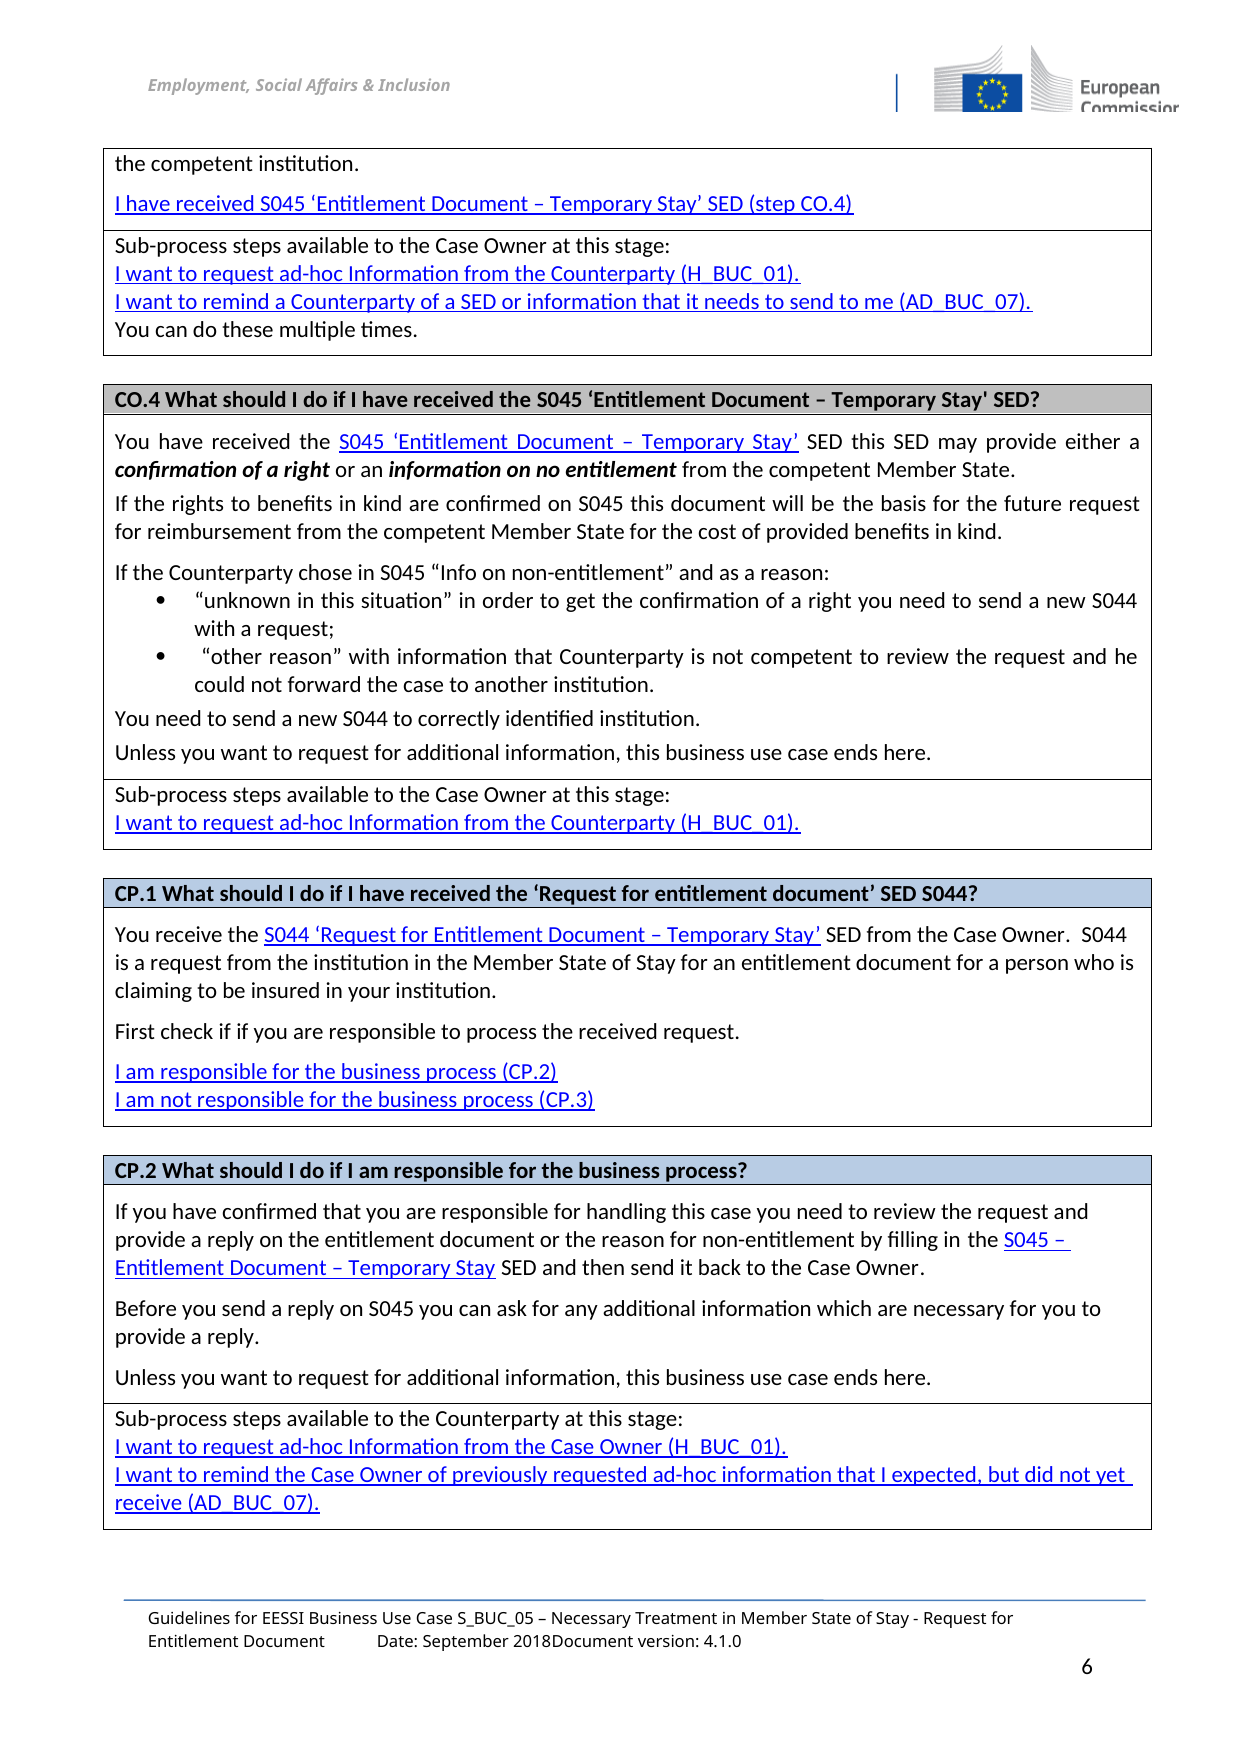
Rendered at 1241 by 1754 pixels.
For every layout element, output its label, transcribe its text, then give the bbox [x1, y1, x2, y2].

table_cell If you have confirmed that you are responsible for handling this case you need to review the request and provide a reply on the entitlement document or the reason for non-entitlement by filling in the S045 – Entitlement Document – Temporary Stay SED and then send it back to the Case Owner. Before you send a reply on S045 you can ask for any additional information which are necessary for you to provide a reply. Unless you want to request for additional information, this business use case ends here. [104, 1185, 1151, 1403]
table_header CP.2 What should I do if I am responsible for the business process? [104, 1156, 1151, 1184]
table_cell Sub-process steps available to the Case Owner at this stage: I want to request ad-hoc Information from the Counterparty (H_BUC_01). I want to remind a Counterparty of a SED or information that it needs to send to me (AD_BUC_07). You can do these multiple times. [104, 231, 1151, 355]
table_cell You have received the S045 ‘Entitlement Document – Temporary Stay’ SED this SED may provide either a confirmation of a right or an information on no entitlement from the competent Member State. If the rights to benefits in kind are confirmed on S045 this document will be the basis for the future request for reimbursement from the competent Member State for the cost of provided benefits in kind. If the Counterparty chose in S045 “Info on non-entitlement” and as a reason: “unknown in this situation” in order to get the confirmation of a right you need to send a new S044 with a request; “other reason” with information that Counterparty is not competent to review the request and he could not forward the case to another institution. You need to send a new S044 to correctly identified institution. Unless you want to request for additional information, this business use case ends here. [104, 415, 1151, 779]
table_cell Sub-process steps available to the Case Owner at this stage: I want to request ad-hoc Information from the Counterparty (H_BUC_01). [104, 780, 1151, 848]
table_header CP.1 What should I do if I have received the ‘Request for entitlement document’ SED S044? [104, 879, 1151, 907]
picture [894, 45, 1178, 111]
table_cell You receive the S044 ‘Request for Entitlement Document – Temporary Stay’ SED from the Case Owner. S044 is a request from the institution in the Member State of Stay for an entitlement document for a person who is claiming to be insured in your institution. First check if if you are responsible to process the received request. I am responsible for the business process (CP.2) I am not responsible for the business process (CP.3) [104, 908, 1151, 1126]
table_cell Sub-process steps available to the Counterparty at this stage: I want to request ad-hoc Information from the Case Owner (H_BUC_01). I want to remind the Case Owner of previously requested ad-hoc information that I expected, but did not yet receive (AD_BUC_07). [104, 1404, 1151, 1529]
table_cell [104, 149, 1151, 230]
table_header CO.4 What should I do if I have received the S045 ‘Entitlement Document – Temporary Stay' SED? [104, 385, 1151, 413]
